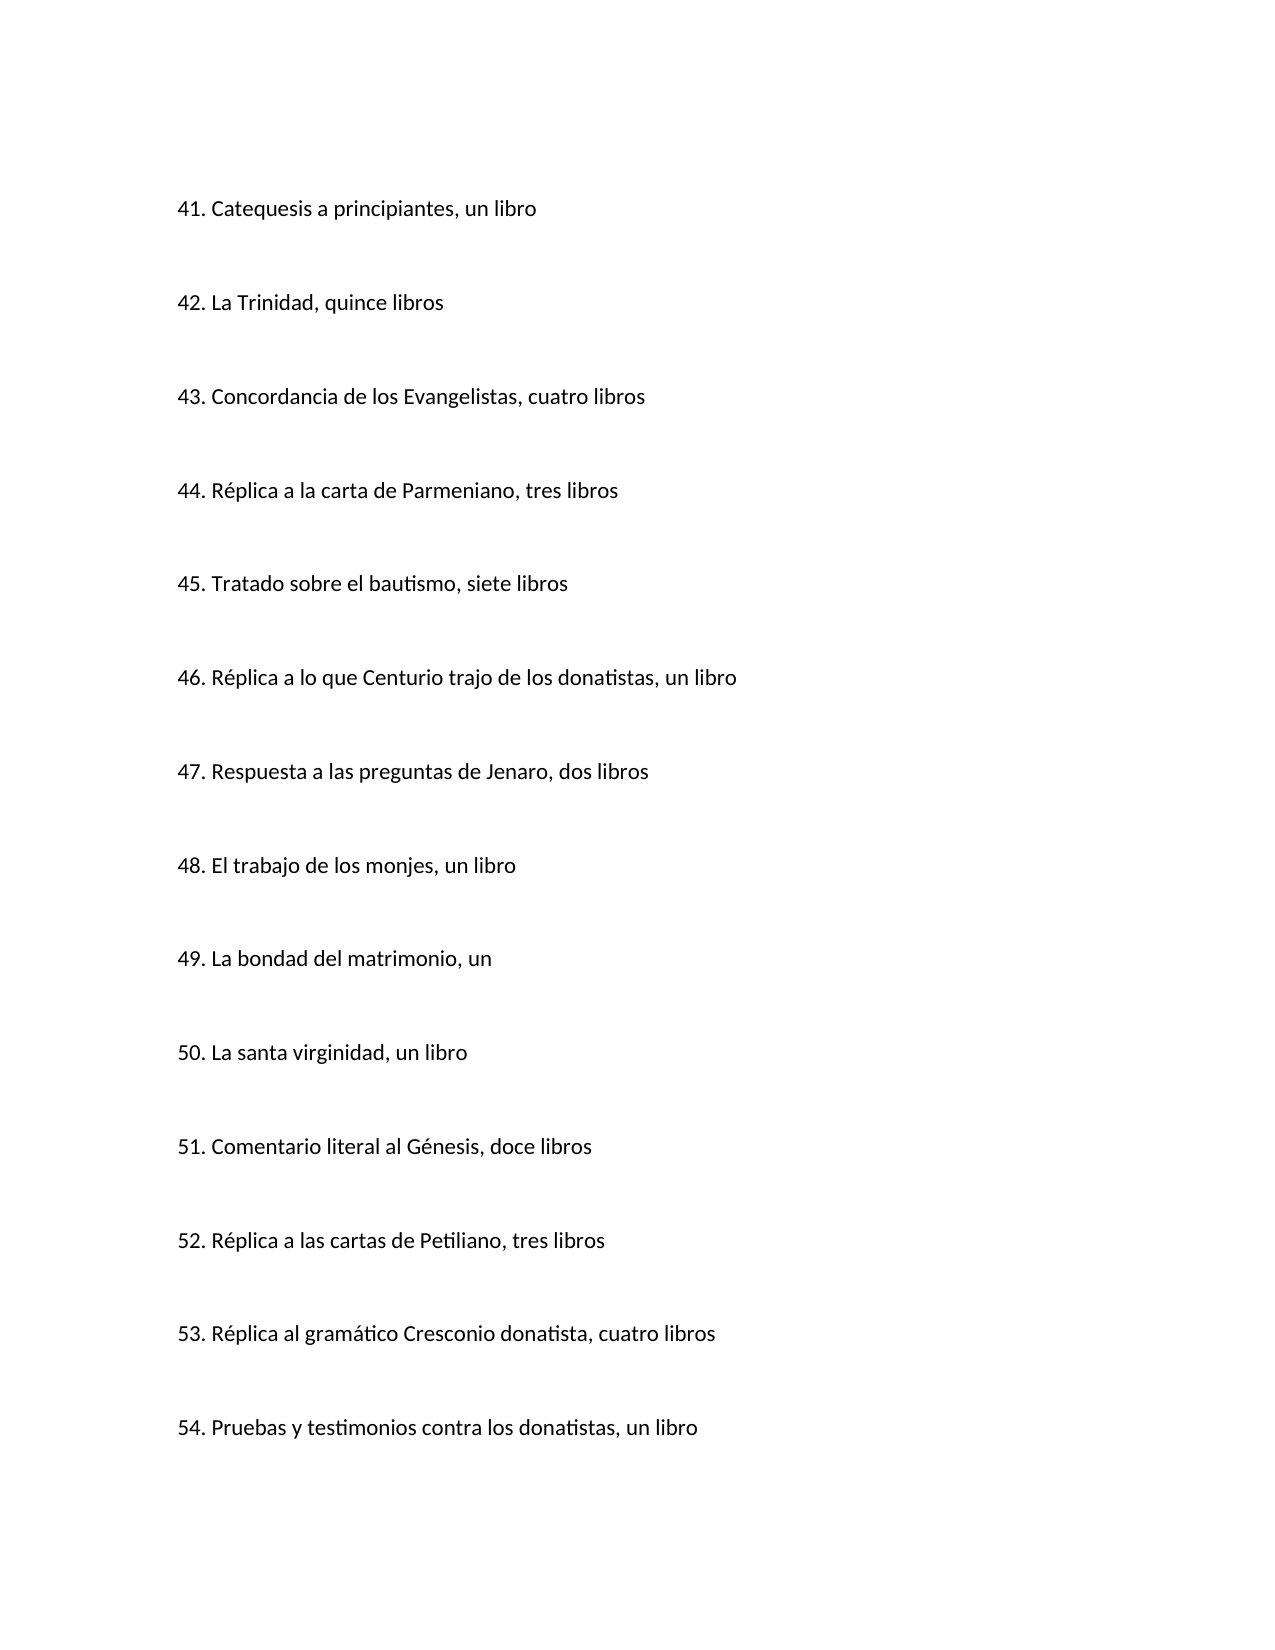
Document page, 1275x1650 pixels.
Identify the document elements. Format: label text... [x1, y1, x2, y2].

text 53. Réplica al gramático Cresconio donatista, cuatro libros [177, 1319, 1098, 1347]
text 46. Réplica a lo que Centurio trajo de los donatistas, un libro [177, 663, 1098, 691]
text 49. La bondad del matrimonio, un [177, 944, 1098, 972]
text 51. Comentario literal al Génesis, doce libros [177, 1132, 1098, 1160]
text 54. Pruebas y testimonios contra los donatistas, un libro [177, 1413, 1098, 1441]
text 48. El trabajo de los monjes, un libro [177, 851, 1098, 879]
text 45. Tratado sobre el bautismo, siete libros [177, 569, 1098, 597]
text 41. Catequesis a principiantes, un libro [177, 194, 1098, 222]
text 42. La Trinidad, quince libros [177, 288, 1098, 316]
text 52. Réplica a las cartas de Petiliano, tres libros [177, 1226, 1098, 1254]
text 50. La santa virginidad, un libro [177, 1038, 1098, 1066]
text 47. Respuesta a las preguntas de Jenaro, dos libros [177, 757, 1098, 785]
text 44. Réplica a la carta de Parmeniano, tres libros [177, 476, 1098, 504]
text 43. Concordancia de los Evangelistas, cuatro libros [177, 382, 1098, 410]
